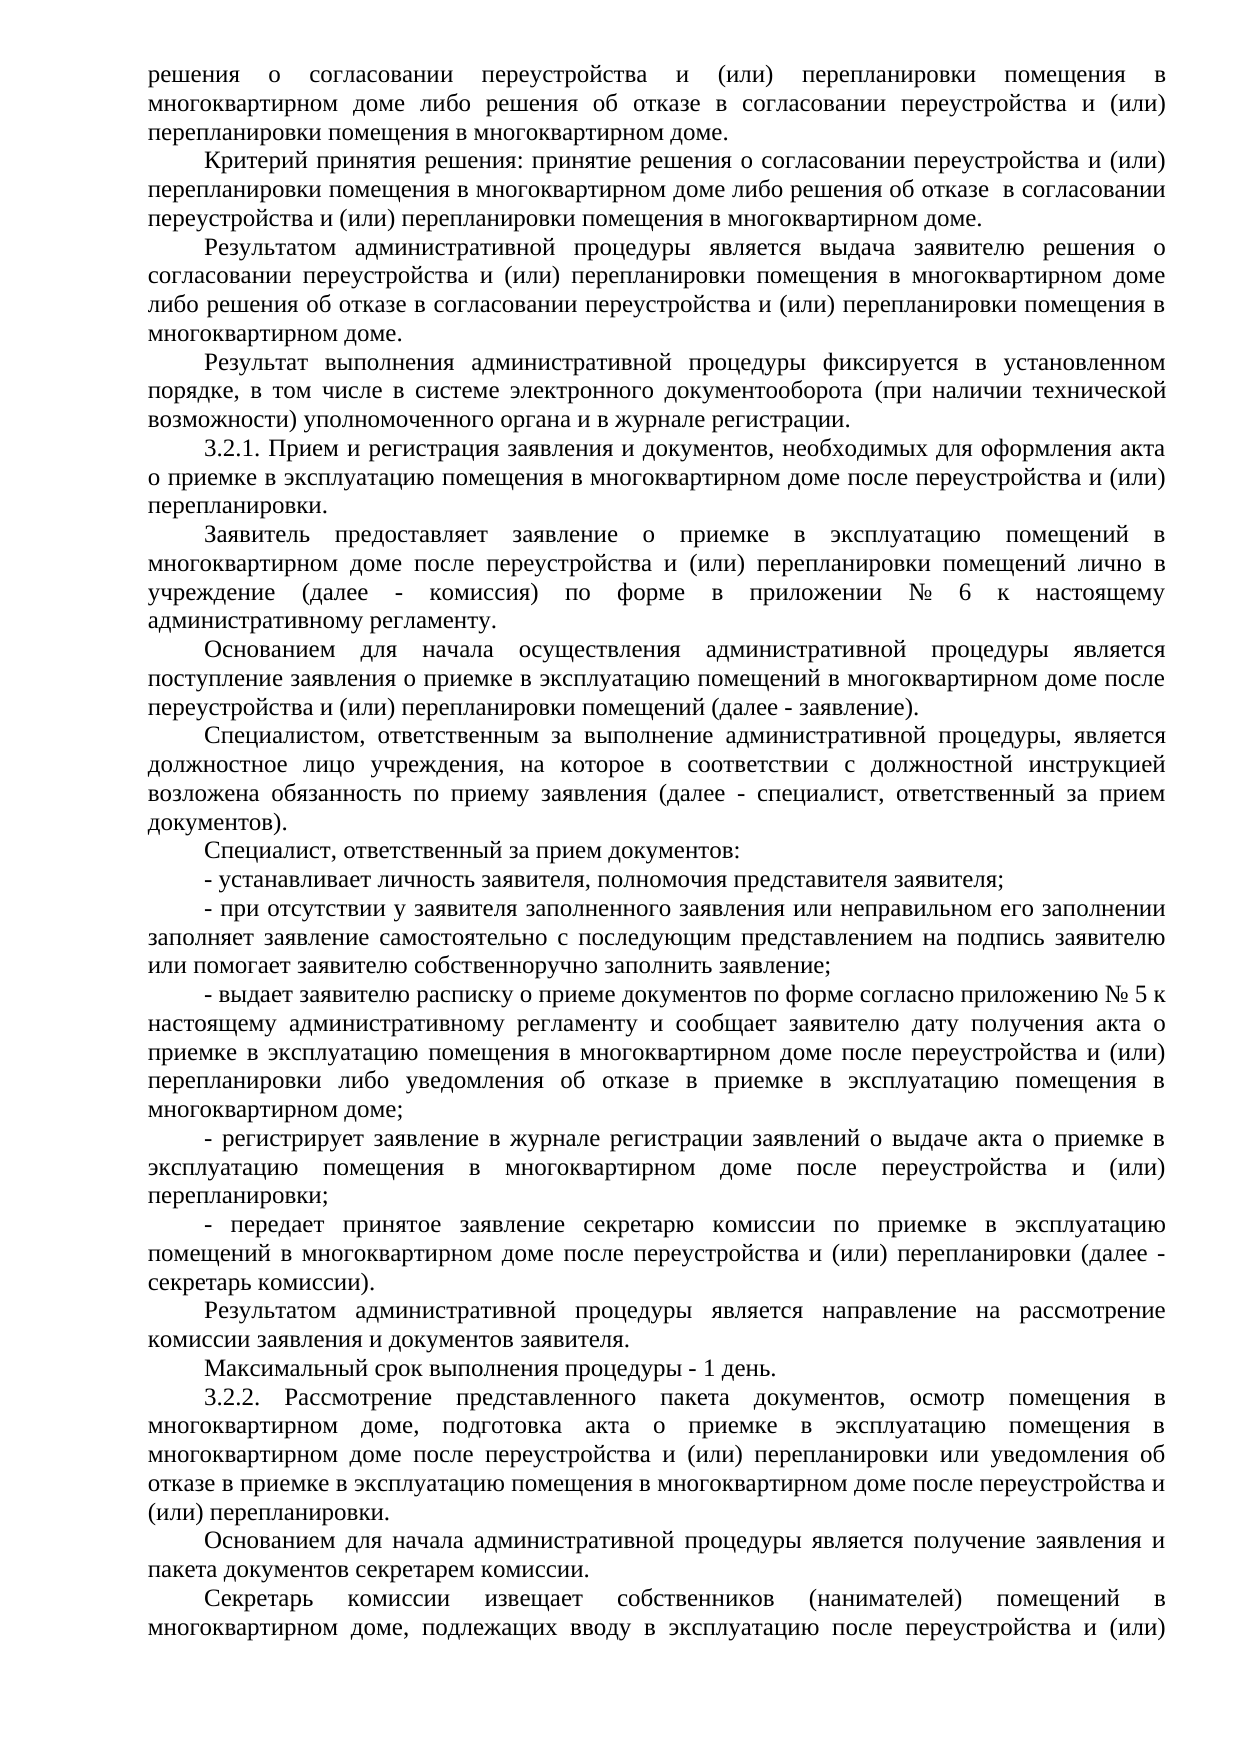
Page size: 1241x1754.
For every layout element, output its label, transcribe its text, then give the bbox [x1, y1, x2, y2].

text Результат выполнения административной процедуры фиксируется в установленном порядке, в том числе в системе электронного документооборота (при наличии технической возможности) уполномоченного органа и в журнале регистрации. [148, 347, 1167, 433]
text Результатом административной процедуры является направление на рассмотрение комиссии заявления и документов заявителя. [148, 1295, 1167, 1353]
text - регистрирует заявление в журнале регистрации заявлений о выдаче акта о приемке в эксплуатацию помещения в многоквартирном доме после переустройства и (или) перепланировки; [148, 1123, 1167, 1209]
text - передает принятое заявление секретарю комиссии по приемке в эксплуатацию помещений в многоквартирном доме после переустройства и (или) перепланировки (далее - секретарь комиссии). [148, 1209, 1167, 1295]
text Результатом административной процедуры является выдача заявителю решения о согласовании переустройства и (или) перепланировки помещения в многоквартирном доме либо решения об отказе в согласовании переустройства и (или) перепланировки помещения в многоквартирном доме. [148, 232, 1167, 347]
text Основанием для начала осуществления административной процедуры является поступление заявления о приемке в эксплуатацию помещений в многоквартирном доме после переустройства и (или) перепланировки помещений (далее - заявление). [148, 634, 1167, 720]
text 3.2.1. Прием и регистрация заявления и документов, необходимых для оформления акта о приемке в эксплуатацию помещения в многоквартирном доме после переустройства и (или) перепланировки. [148, 433, 1167, 519]
text Максимальный срок выполнения процедуры - 1 день. [148, 1353, 1167, 1382]
text - устанавливает личность заявителя, полномочия представителя заявителя; [148, 864, 1167, 893]
text Специалистом, ответственным за выполнение административной процедуры, является должностное лицо учреждения, на которое в соответствии с должностной инструкцией возложена обязанность по приему заявления (далее - специалист, ответственный за прием документов). [148, 720, 1167, 835]
text 3.2.2. Рассмотрение представленного пакета документов, осмотр помещения в многоквартирном доме, подготовка акта о приемке в эксплуатацию помещения в многоквартирном доме после переустройства и (или) перепланировки или уведомления об отказе в приемке в эксплуатацию помещения в многоквартирном доме после переустройства и (или) перепланировки. [148, 1382, 1167, 1525]
text Основанием для начала административной процедуры является получение заявления и пакета документов секретарем комиссии. [148, 1525, 1167, 1583]
text - выдает заявителю расписку о приеме документов по форме согласно приложению № 5 к настоящему административному регламенту и сообщает заявителю дату получения акта о приемке в эксплуатацию помещения в многоквартирном доме после переустройства и (или) перепланировки либо уведомления об отказе в приемке в эксплуатацию помещения в многоквартирном доме; [148, 979, 1167, 1123]
text Критерий принятия решения: принятие решения о согласовании переустройства и (или) перепланировки помещения в многоквартирном доме либо решения об отказе в согласовании переустройства и (или) перепланировки помещения в многоквартирном доме. [148, 145, 1167, 232]
text - при отсутствии у заявителя заполненного заявления или неправильном его заполнении заполняет заявление самостоятельно с последующим представлением на подпись заявителю или помогает заявителю собственноручно заполнить заявление; [148, 893, 1167, 979]
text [148, 59, 1167, 145]
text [148, 1583, 1167, 1640]
text Заявитель предоставляет заявление о приемке в эксплуатацию помещений в многоквартирном доме после переустройства и (или) перепланировки помещений лично в учреждение (далее - комиссия) по форме в приложении № 6 к настоящему административному регламенту. [148, 519, 1167, 634]
text Специалист, ответственный за прием документов: [148, 835, 1167, 864]
